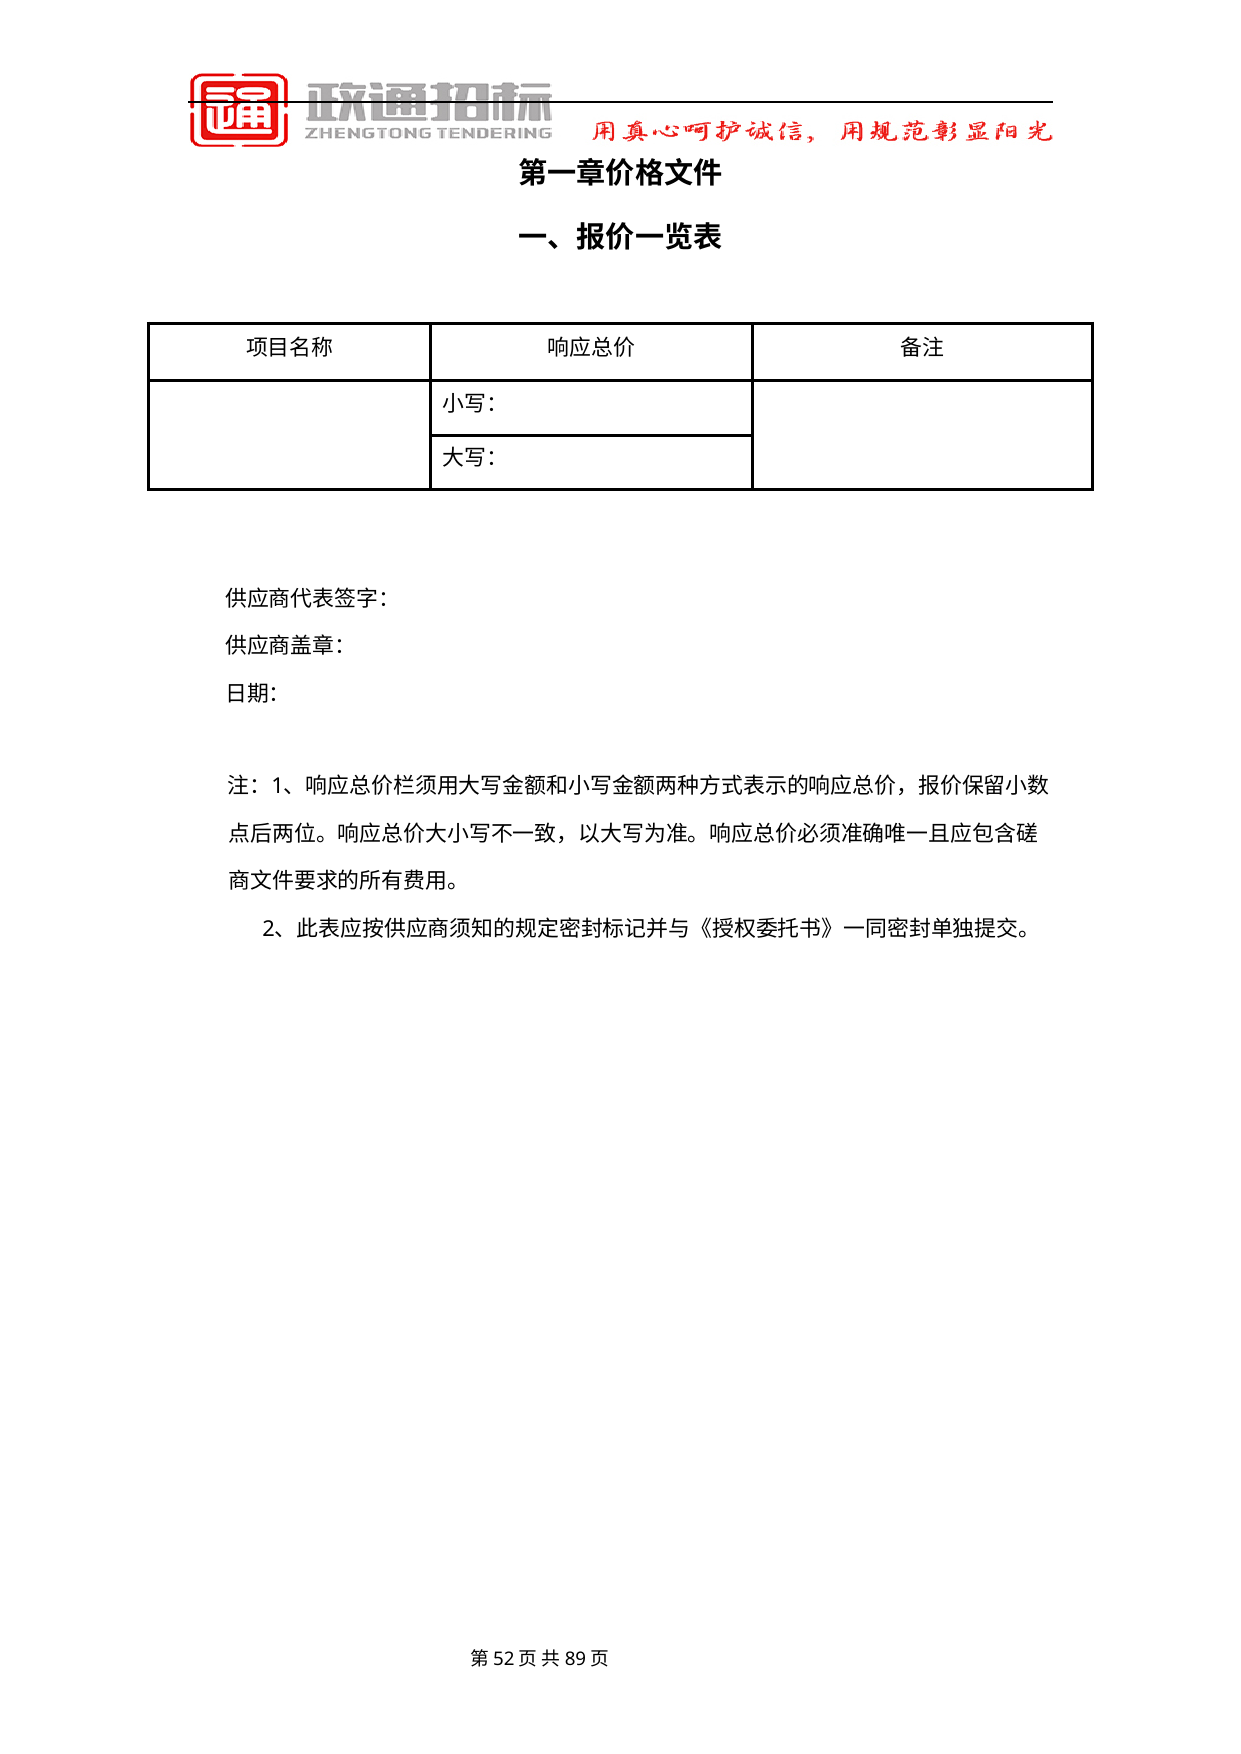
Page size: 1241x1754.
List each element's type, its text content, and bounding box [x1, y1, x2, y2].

table_cell [150, 382, 429, 488]
table_header 响应总价 [432, 325, 751, 379]
text 供应商盖章： [187, 628, 1053, 660]
text 注：1、响应总价栏须用大写金额和小写金额两种方式表示的响应总价，报价保留小数点后两位。响应总价大小写不一致，以大写为准。响应总价必须准确唯一且应包含磋商文件要求的所有费用。 [188, 768, 1053, 895]
text 日期： [187, 676, 1053, 707]
subtitle 第一章价格文件 [187, 150, 1053, 192]
table_cell 小写： [432, 382, 751, 433]
picture [188, 73, 1053, 101]
text 供应商代表签字： [187, 581, 1053, 612]
table_header 备注 [754, 325, 1091, 379]
table_header 项目名称 [150, 325, 429, 379]
table_cell 大写： [432, 437, 751, 488]
table_cell [754, 382, 1091, 488]
text 2、此表应按供应商须知的规定密封标记并与《授权委托书》一同密封单独提交。 [225, 911, 1053, 942]
subtitle 一、报价一览表 [187, 213, 1053, 256]
picture [188, 103, 1053, 147]
